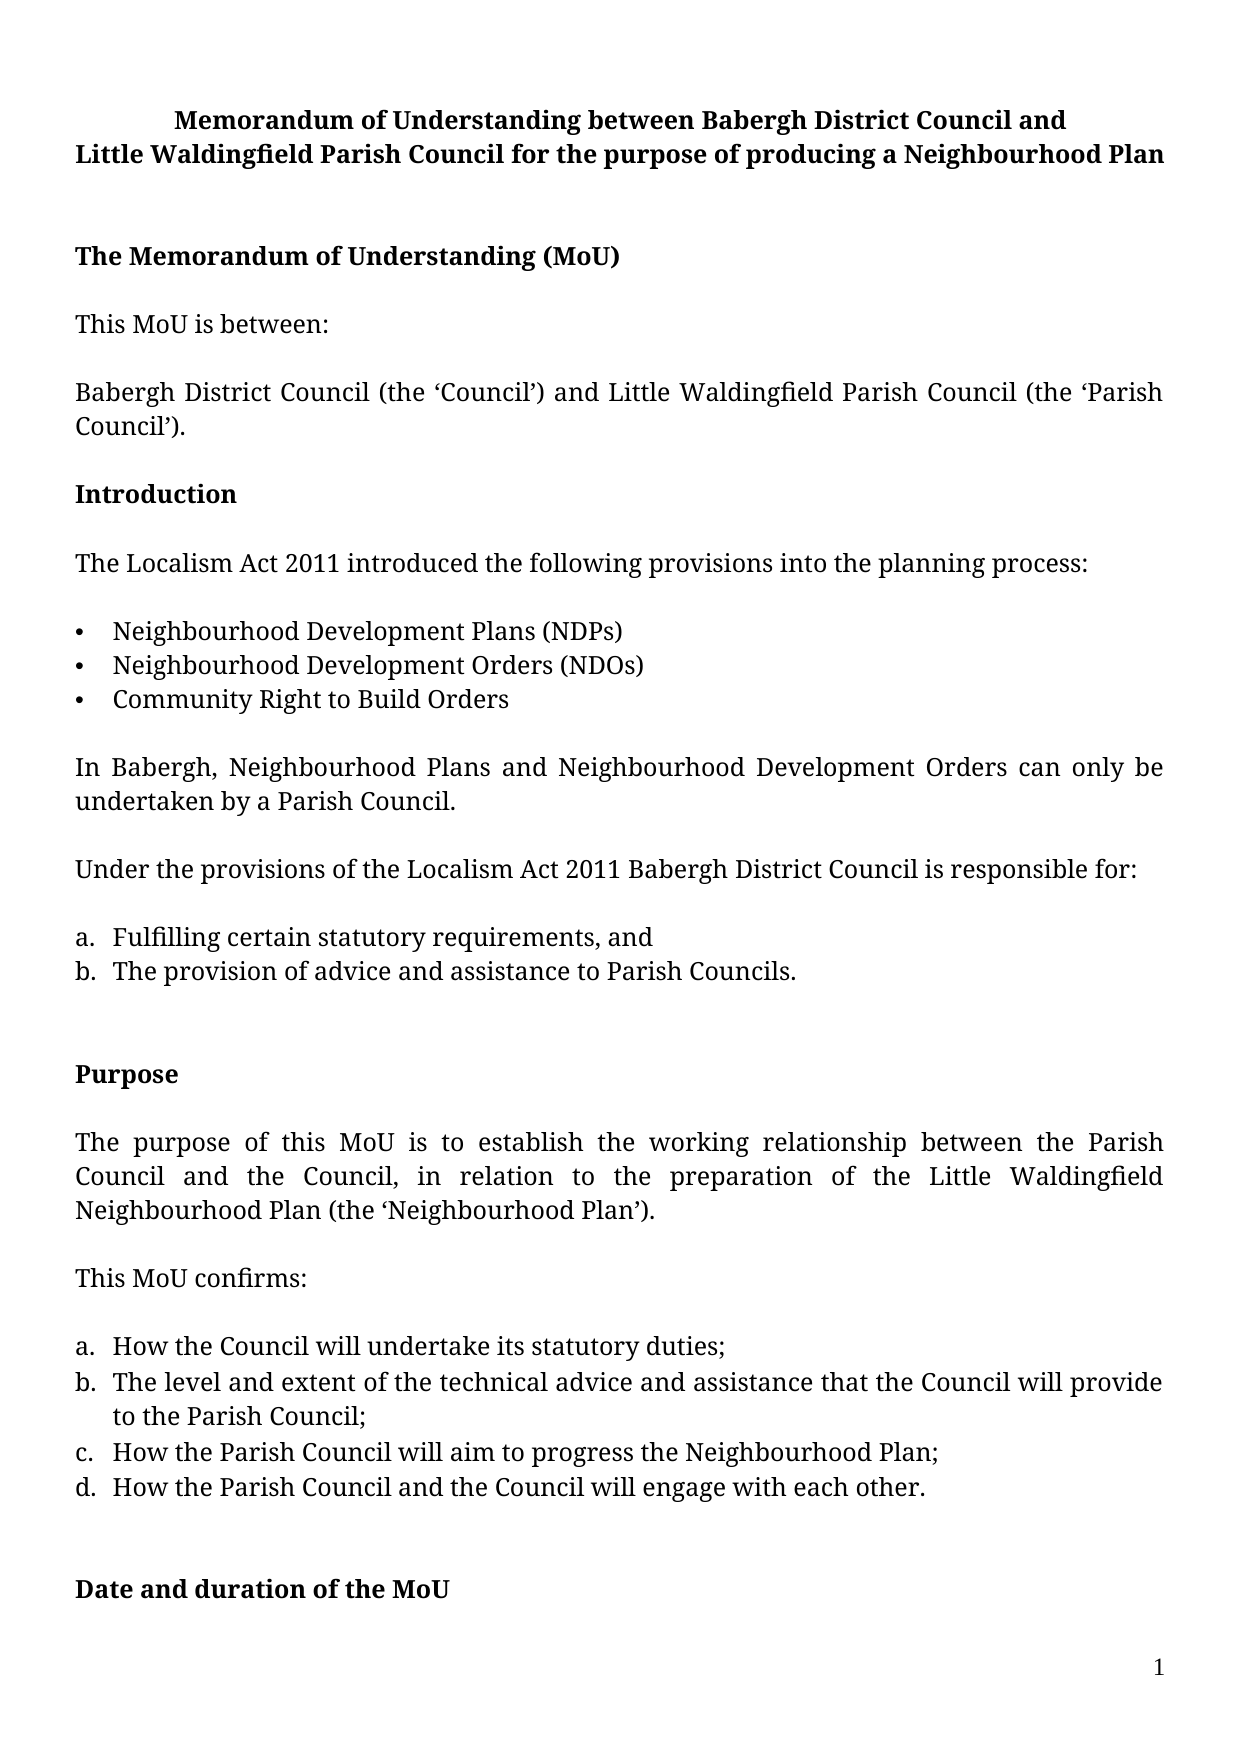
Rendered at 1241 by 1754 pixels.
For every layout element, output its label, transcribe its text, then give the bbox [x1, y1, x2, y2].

text This MoU is between: [75, 307, 1165, 341]
text In Babergh, Neighbourhood Plans and Neighbourhood Development Orders can only be undertaken by a Parish Council. [75, 750, 1165, 818]
text Little Waldingfield Parish Council for the purpose of producing a Neighbourhood Plan [75, 137, 1165, 171]
text Introduction [75, 477, 1165, 511]
list How the Parish Council and the Council will engage with each other. [75, 1469, 1165, 1503]
list How the Parish Council will aim to progress the Neighbourhood Plan; [75, 1435, 1165, 1469]
list How the Council will undertake its statutory duties; [75, 1329, 1165, 1363]
text Purpose [75, 1056, 1165, 1090]
text Date and duration of the MoU [75, 1571, 1165, 1605]
text Under the provisions of the Localism Act 2011 Babergh District Council is responsible for: [75, 852, 1165, 886]
text Babergh District Council (the ‘Council’) and Little Waldingfield Parish Council (the ‘Parish Council’). [75, 375, 1165, 443]
text The purpose of this MoU is to establish the working relationship between the Parish Council and the Council, in relation to the preparation of the Little Waldingfield Neighbourhood Plan (the ‘Neighbourhood Plan’). [75, 1124, 1165, 1227]
list Neighbourhood Development Plans (NDPs) [75, 613, 1165, 647]
list Community Right to Build Orders [75, 682, 1165, 716]
list The provision of advice and assistance to Parish Councils. [75, 954, 1165, 988]
list The level and extent of the technical advice and assistance that the Council will provide to the Parish Council; [75, 1365, 1165, 1433]
list Neighbourhood Development Orders (NDOs) [75, 647, 1165, 682]
text The Localism Act 2011 introduced the following provisions into the planning process: [75, 545, 1165, 579]
text This MoU confirms: [75, 1261, 1165, 1295]
text Memorandum of Understanding between Babergh District Council and [75, 102, 1165, 137]
text The Memorandum of Understanding (MoU) [75, 239, 1165, 273]
list Fulfilling certain statutory requirements, and [75, 920, 1165, 954]
